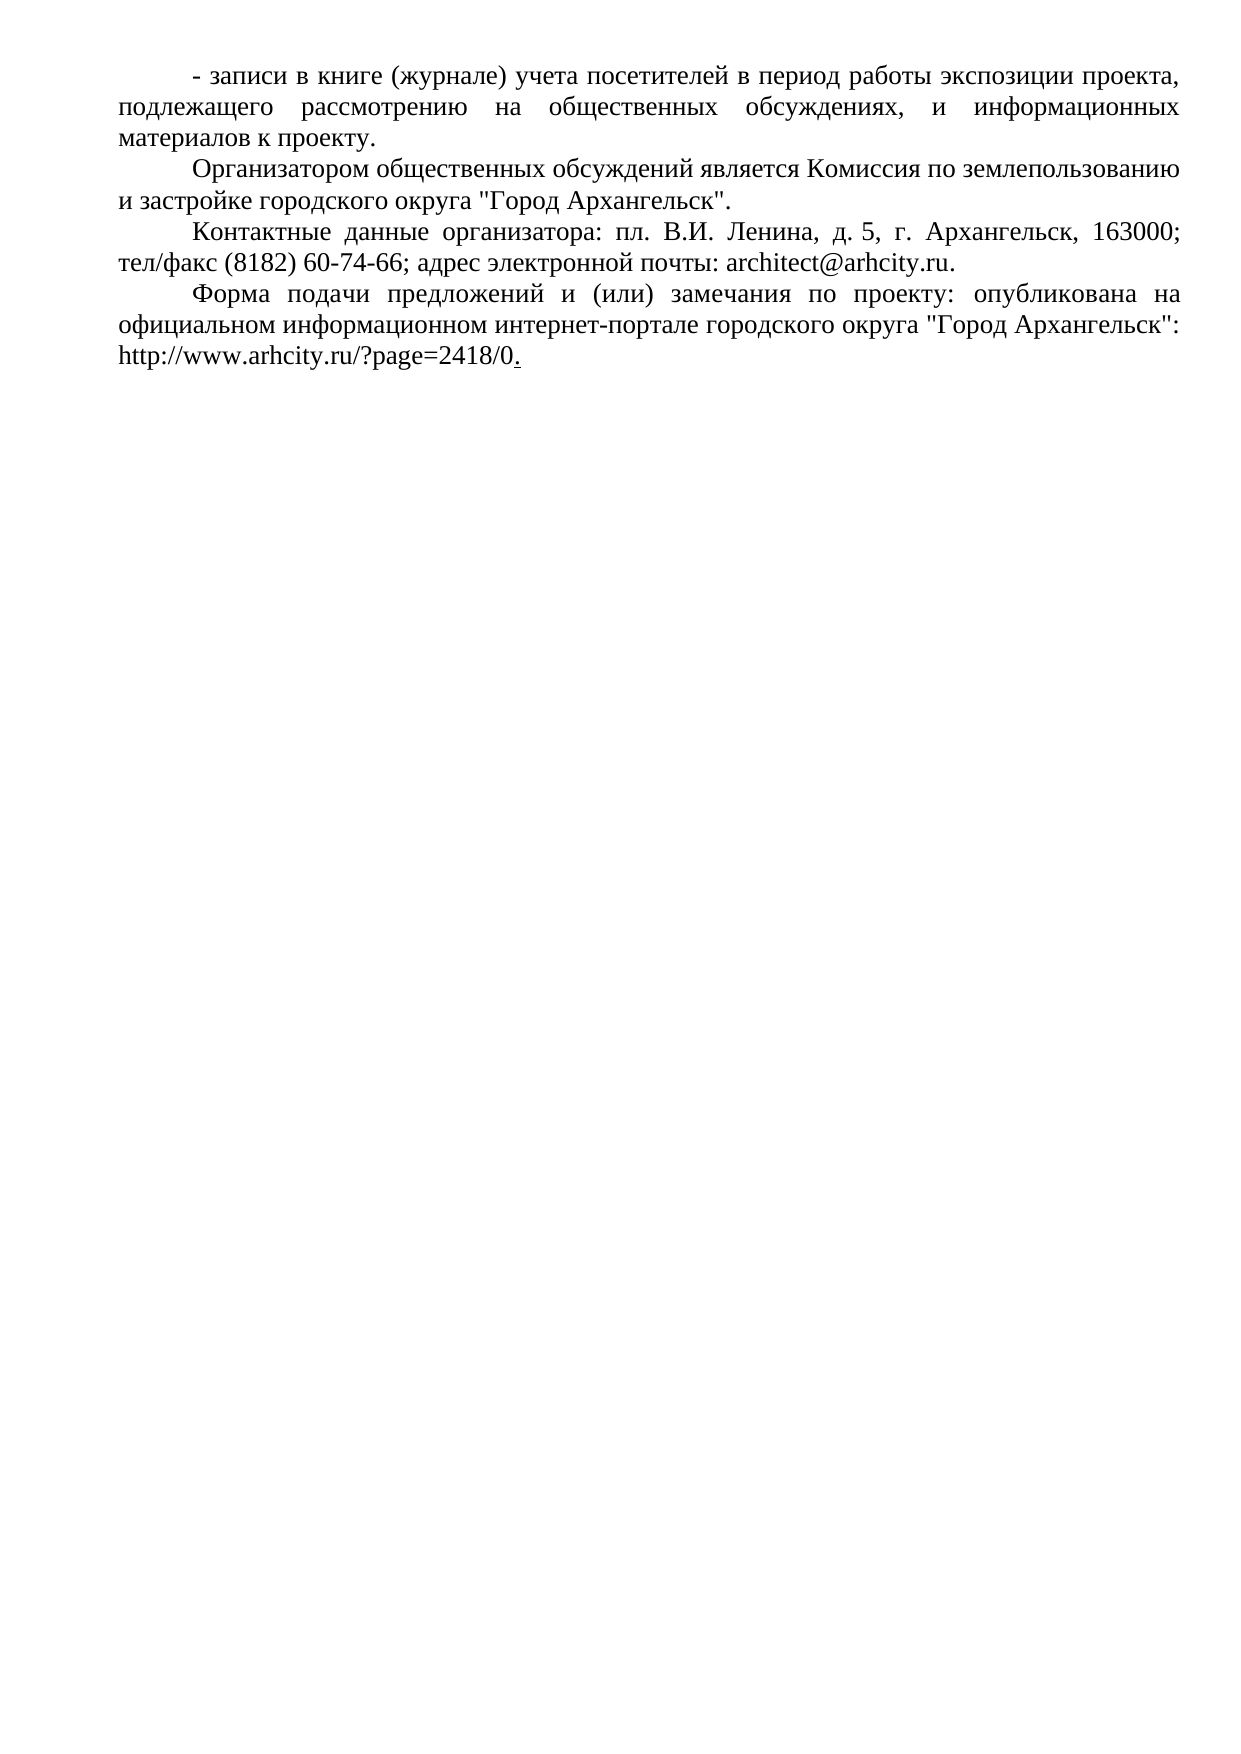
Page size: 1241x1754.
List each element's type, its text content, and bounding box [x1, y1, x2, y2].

text Организатором общественных обсуждений является Комиссия по землепользованию и застройке городского округа "Город Архангельск". [118, 153, 1181, 215]
text Контактные данные организатора: пл. В.И. Ленина, д. 5, г. Архангельск, 163000; тел/факс (8182) 60-74-66; адрес электронной почты: architect@arhcity.ru. [118, 215, 1181, 277]
text - записи в книге (журнале) учета посетителей в период работы экспозиции проекта, подлежащего рассмотрению на общественных обсуждениях, и информационных материалов к проекту. [118, 59, 1181, 153]
text Форма подачи предложений и (или) замечания по проекту: опубликована на официальном информационном интернет-портале городского округа "Город Архангельск": http://www.arhcity.ru/?page=2418/0. [118, 277, 1181, 371]
